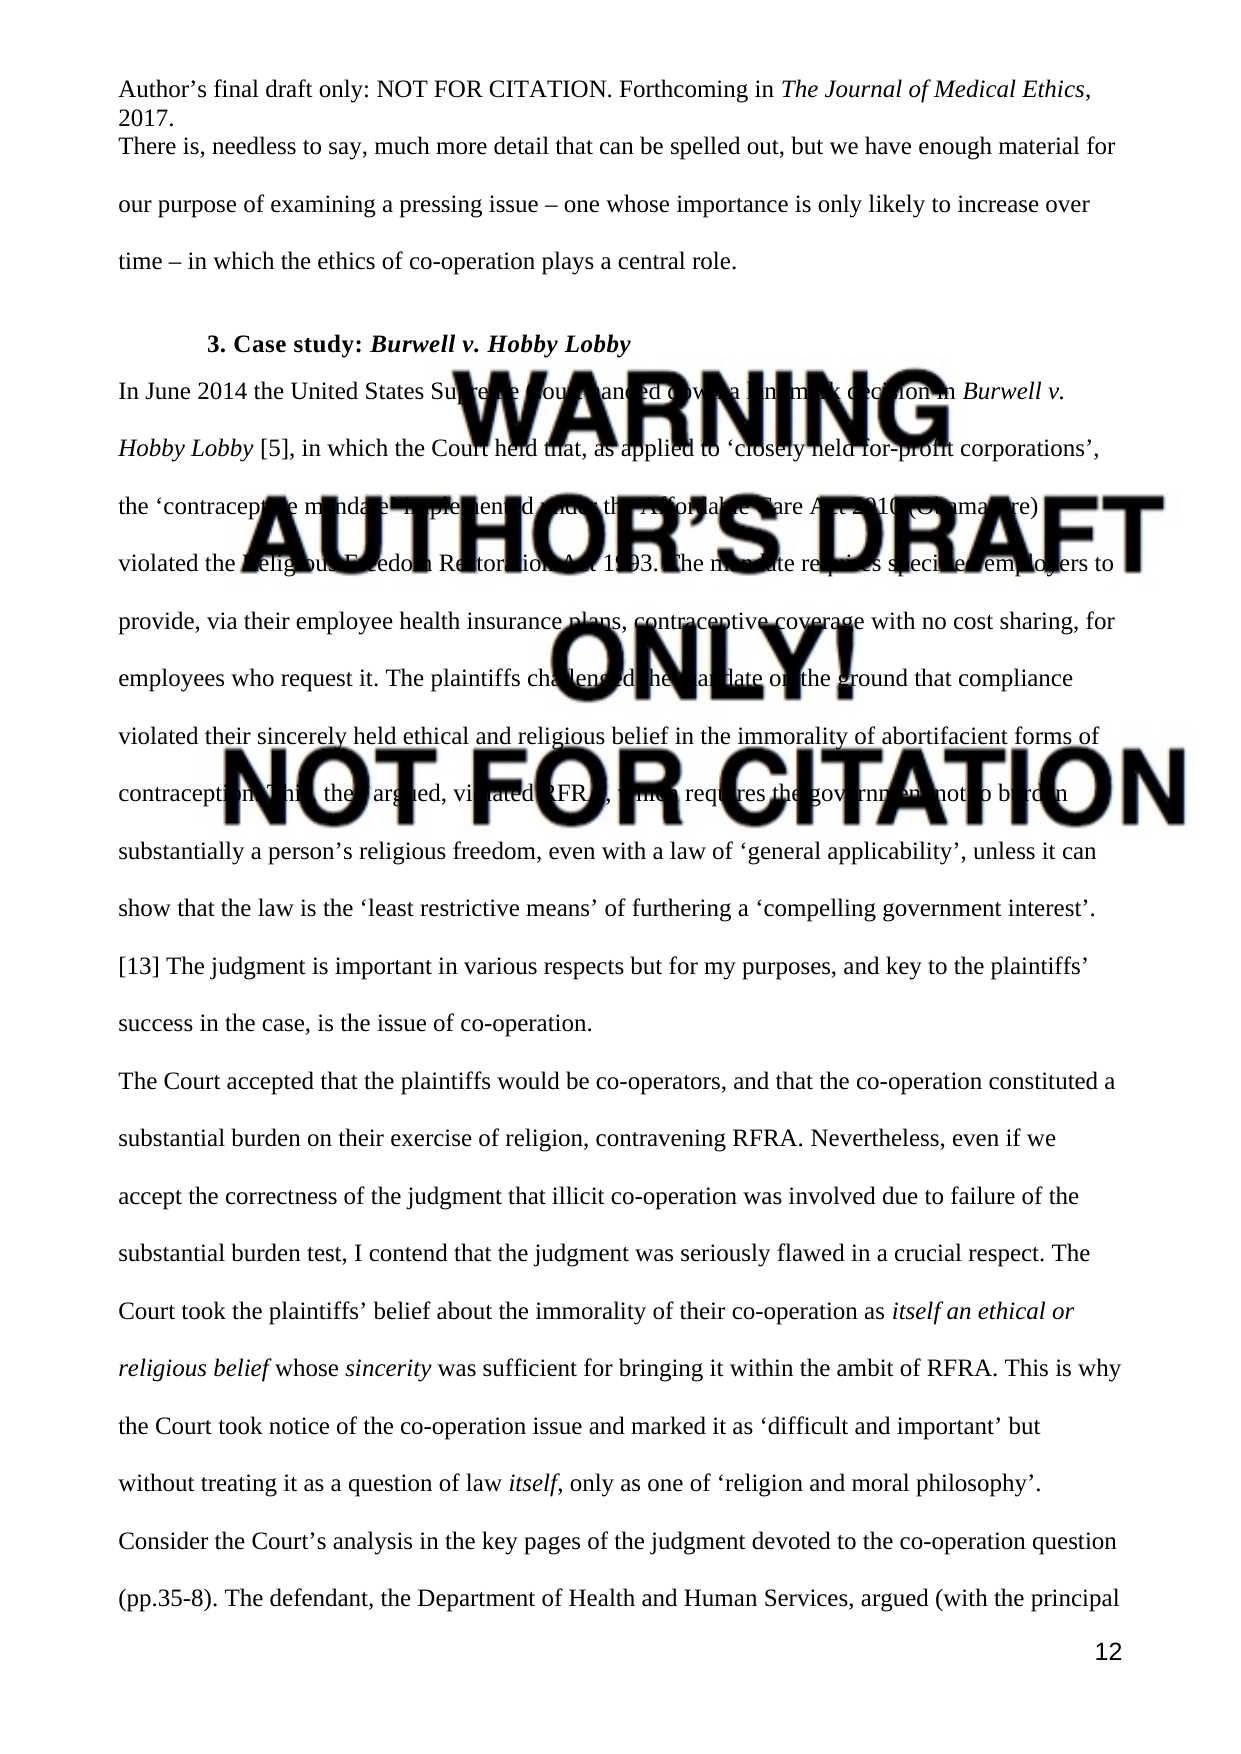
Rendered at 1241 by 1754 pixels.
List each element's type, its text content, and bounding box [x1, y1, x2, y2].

text The Court accepted that the plaintiffs would be co-operators, and that the co-operation constituted a substantial burden on their exercise of religion, contravening RFRA. Nevertheless, even if we accept the correctness of the judgment that illicit co-operation was involved due to failure of the substantial burden test, I contend that the judgment was seriously flawed in a crucial respect. The Court took the plaintiffs’ belief about the immorality of their co-operation as itself an ethical or religious belief whose sincerity was sufficient for bringing it within the ambit of RFRA. This is why the Court took notice of the co-operation issue and marked it as ‘difficult and important’ but without treating it as a question of law itself, only as one of ‘religion and moral philosophy’. [118, 1066, 1122, 1497]
text There is, needless to say, much more detail that can be spelled out, but we have enough material for our purpose of examining a pressing issue – one whose importance is only likely to increase over time – in which the ethics of co-operation plays a central role. [118, 131, 1122, 275]
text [118, 1526, 1122, 1612]
picture [0, 0, 1241, 1754]
text In June 2014 the United States Supreme Court handed down a landmark decision in Burwell v. Hobby Lobby [5], in which the Court held that, as applied to ‘closely held for-profit corporations’, the ‘contraceptive mandate’ implemented under the Affordable Care Act 2010 (Obamacare) violated the Religious Freedom Restoration Act 1993. The mandate requires specified employers to provide, via their employee health insurance plans, contraceptive coverage with no cost sharing, for employees who request it. The plaintiffs challenged the mandate on the ground that compliance violated their sincerely held ethical and religious belief in the immorality of abortifacient forms of contraception. This, they argued, violated RFRA, which requires the government not to burden substantially a person’s religious freedom, even with a law of ‘general applicability’, unless it can show that the law is the ‘least restrictive means’ of furthering a ‘compelling government interest’.[13] The judgment is important in various respects but for my purposes, and key to the plaintiffs’ success in the case, is the issue of co-operation. [118, 376, 1122, 1037]
subtitle 3. Case study: Burwell v. Hobby Lobby [118, 329, 1122, 358]
